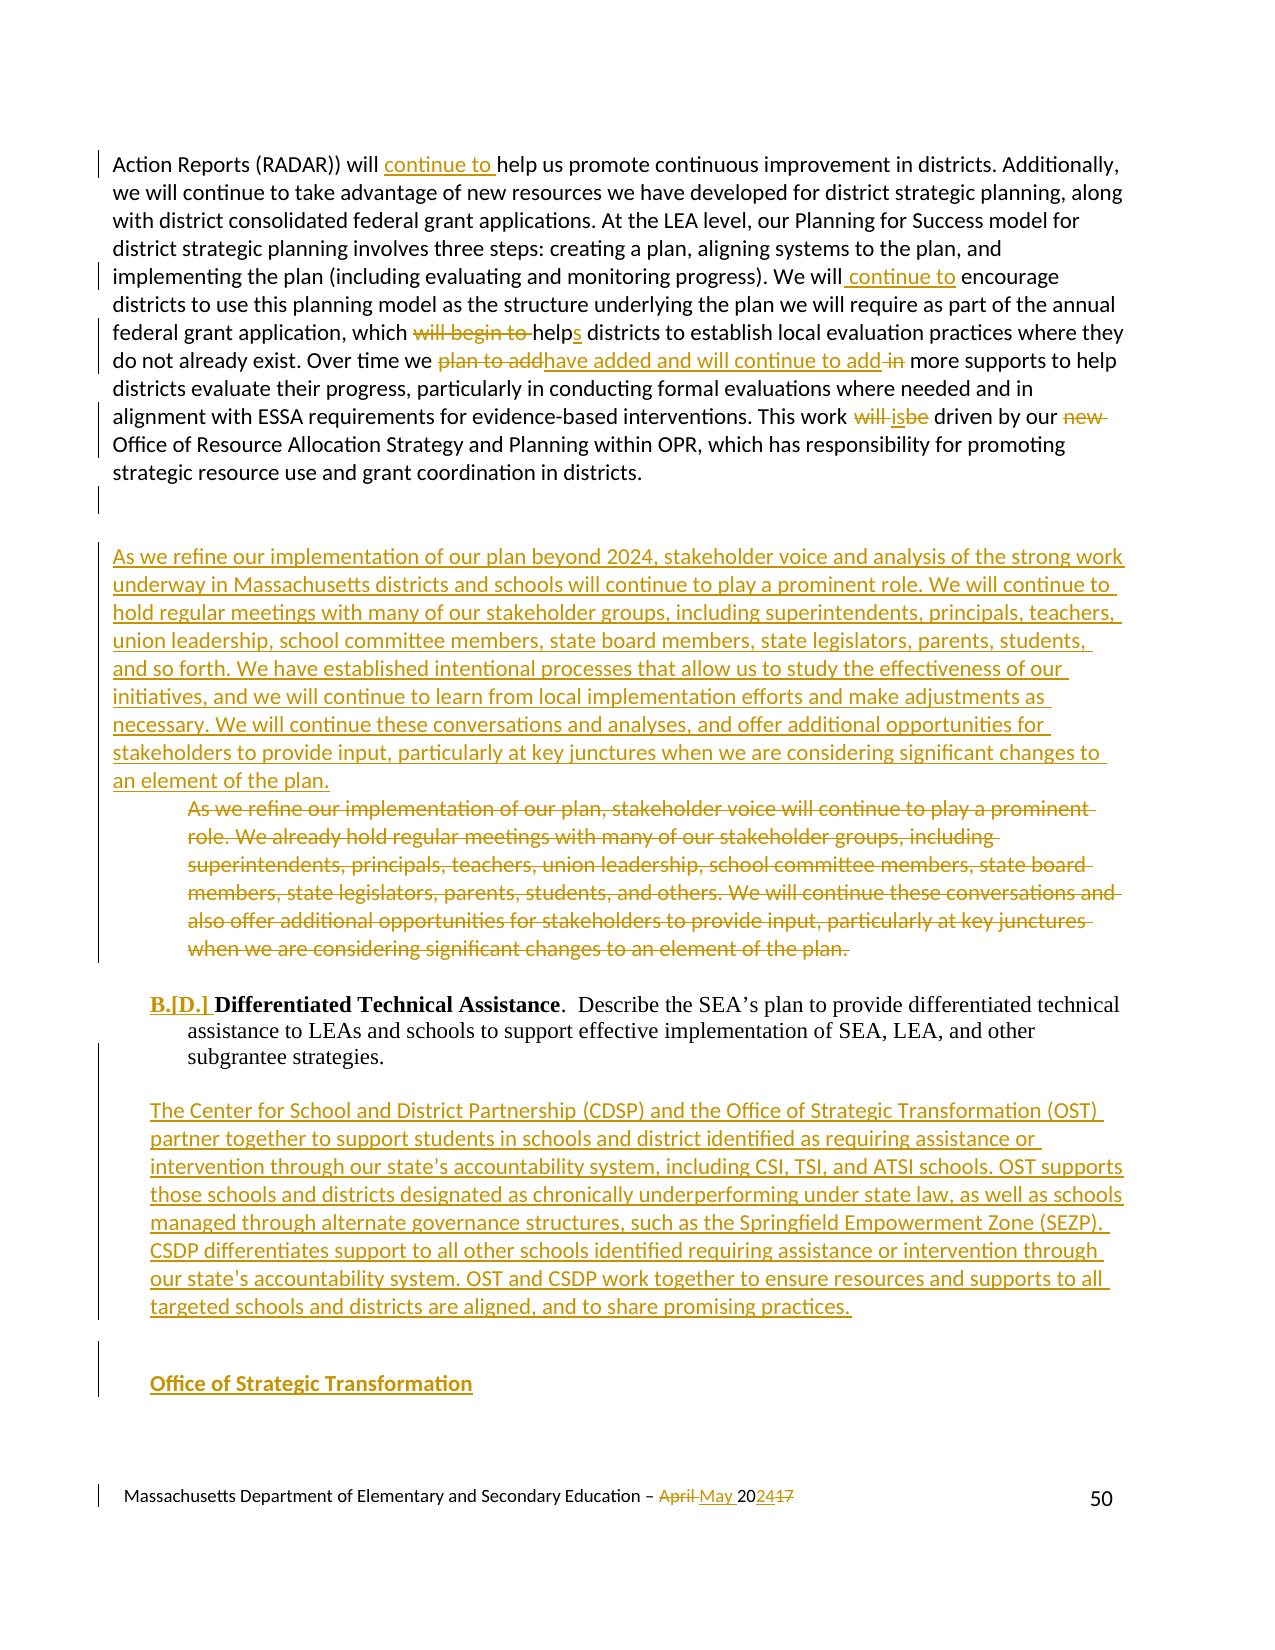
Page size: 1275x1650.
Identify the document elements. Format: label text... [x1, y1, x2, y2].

list Differentiated Technical Assistance. Describe the SEA’s plan to provide differentiated technical assistance to LEAs and schools to support effective implementation of SEA, LEA, and other subgrantee strategies. [150, 991, 1125, 1070]
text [112, 150, 1125, 542]
